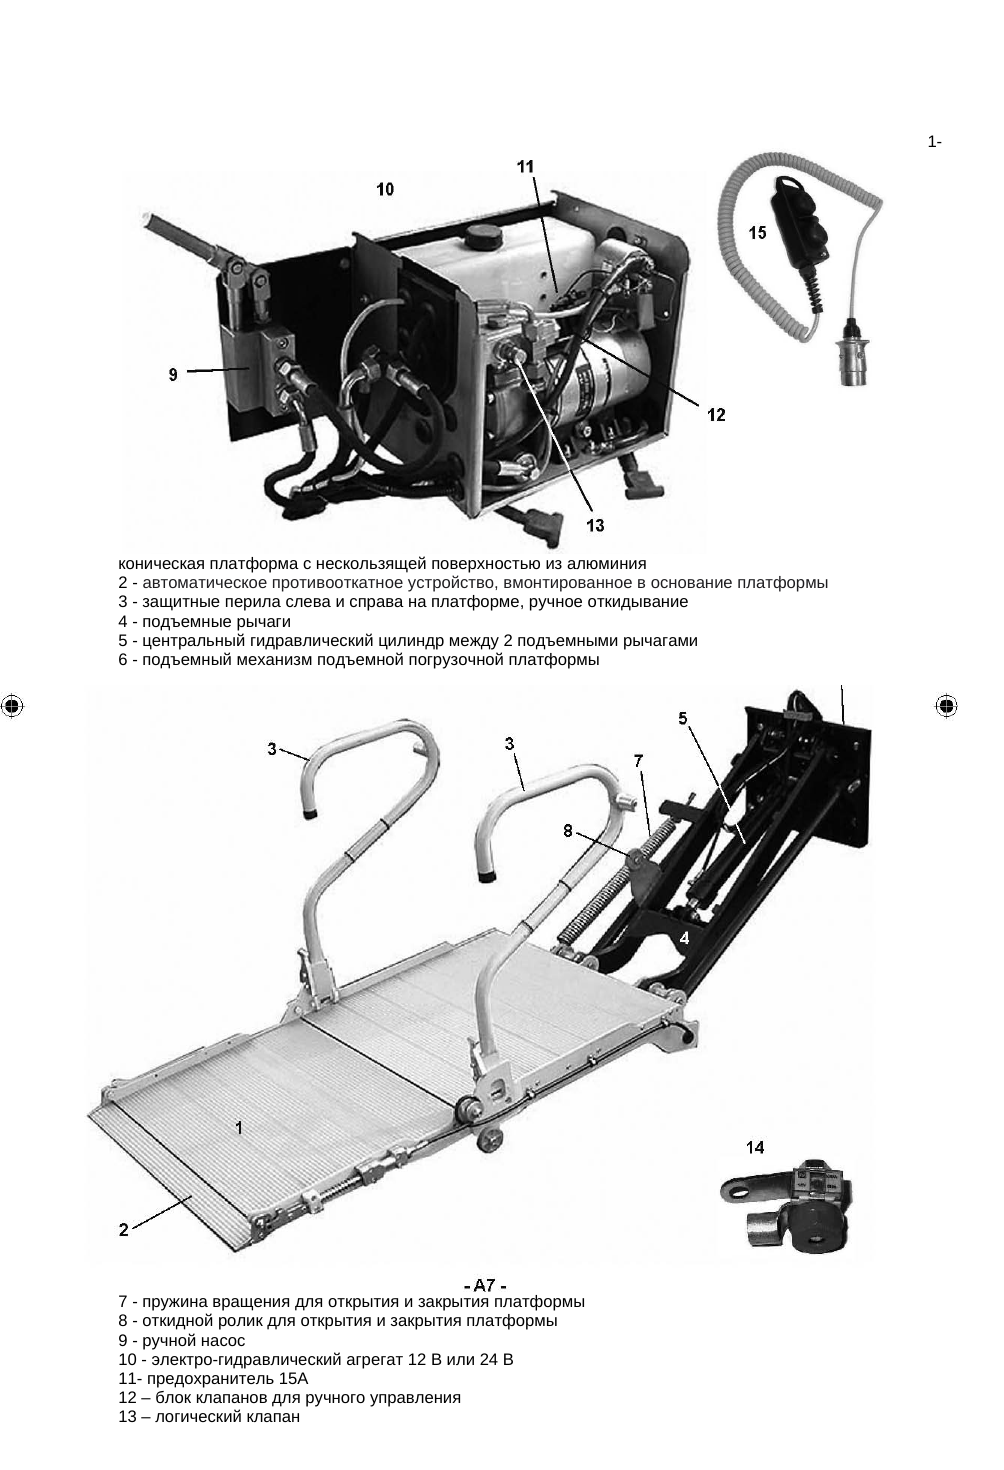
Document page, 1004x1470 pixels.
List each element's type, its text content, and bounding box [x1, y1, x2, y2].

text 5 - центральный гидравлический цилиндр между 2 подъемными рычагами [118, 631, 960, 650]
text 11- предохранитель 15A [118, 1369, 960, 1388]
text 12 – блок клапанов для ручного управления [118, 1388, 960, 1407]
text 4 - подъемные рычаги [118, 611, 960, 631]
text 6 - подъемный механизм подъемной погрузочной платформы [118, 650, 960, 669]
text 2 - автоматическое противооткатное устройство, вмонтированное в основание платформы [118, 573, 960, 592]
text 3 - защитные перила слева и справа на платформе, ручное откидывание [118, 592, 960, 611]
text 9 - ручной насос [118, 1330, 960, 1349]
picture [122, 108, 928, 554]
text 13 – логический клапан [118, 1407, 960, 1426]
text 8 - откидной ролик для открытия и закрытия платформы [118, 1311, 960, 1330]
text 10 - электро-гидравлический агрегат 12 В или 24 В [118, 1349, 960, 1369]
picture [0, 685, 958, 1292]
